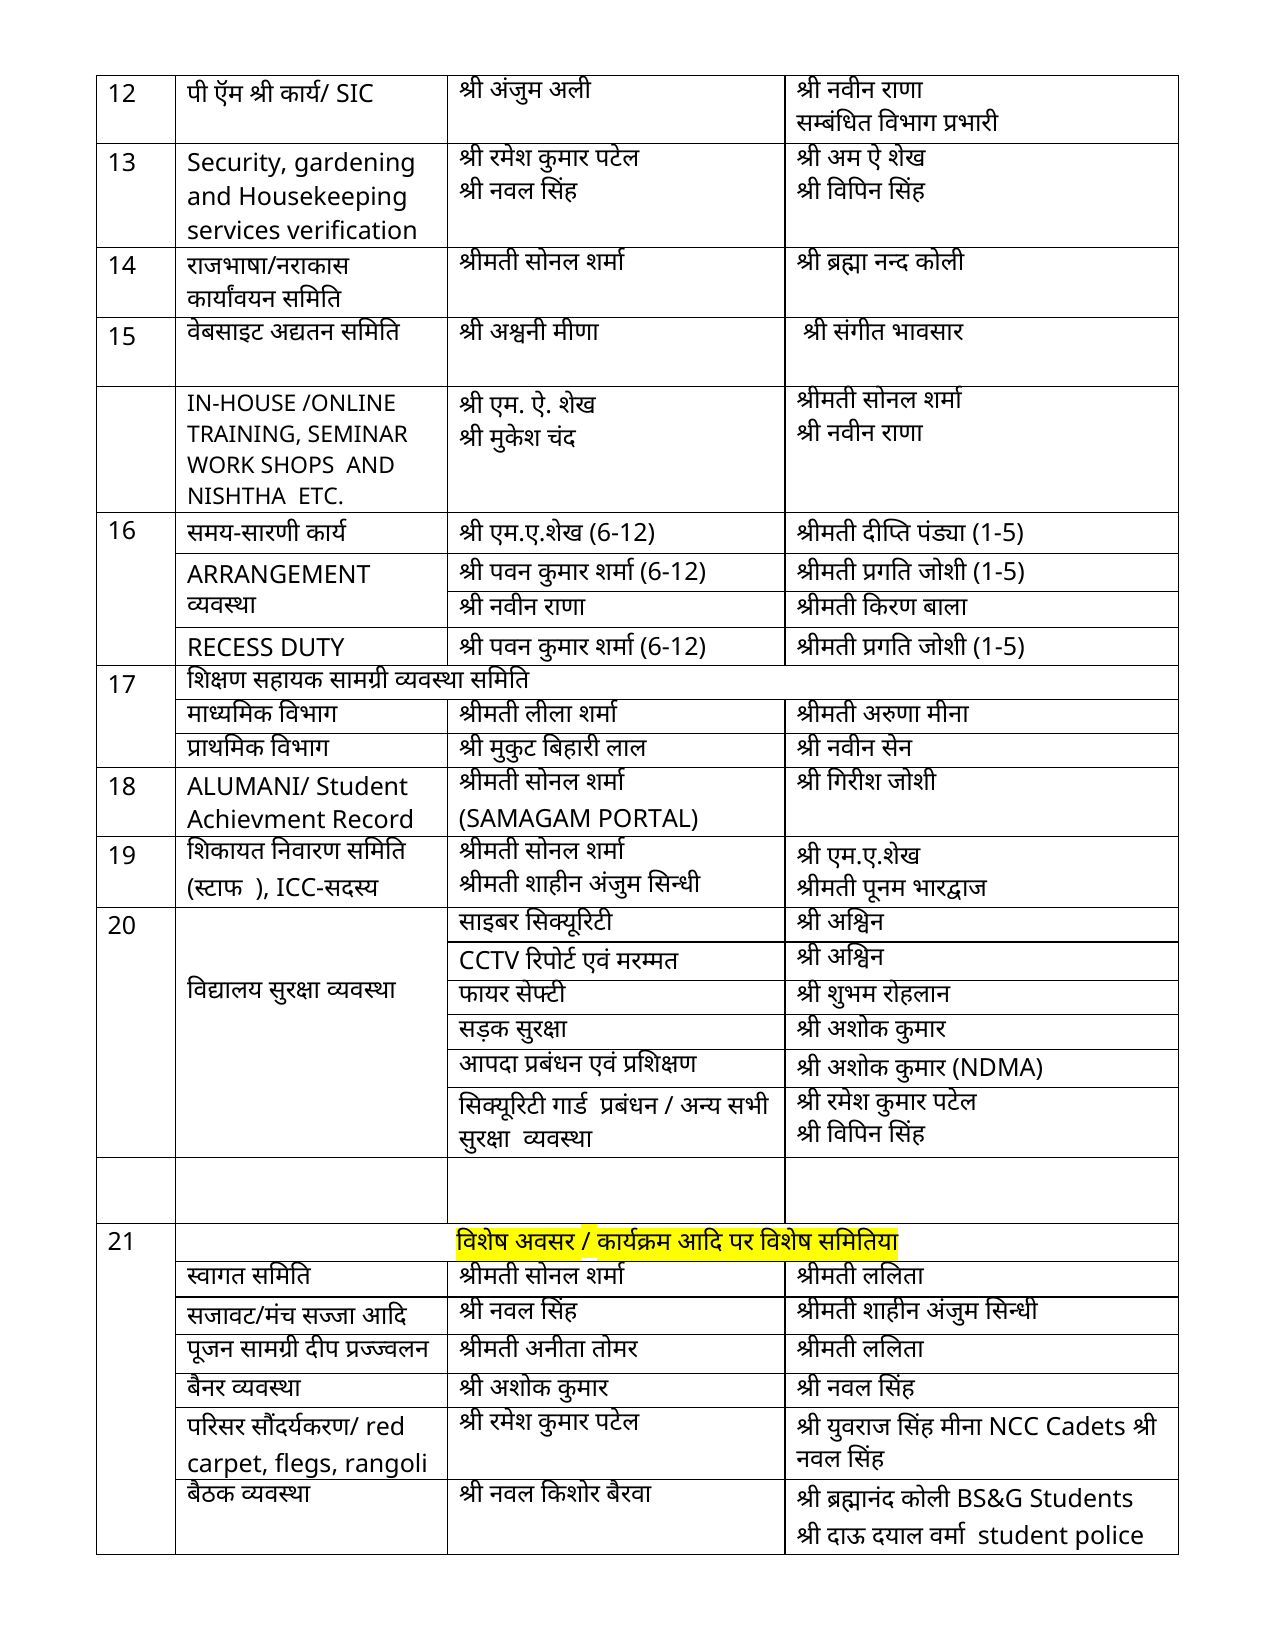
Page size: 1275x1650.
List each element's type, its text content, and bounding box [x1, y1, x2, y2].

table_cell श्री अशोक कुमार [448, 1374, 784, 1407]
table_cell श्रीमती किरण बाला [786, 592, 1178, 627]
table_cell बैनर व्यवस्था [176, 1374, 447, 1407]
table_cell श्री शुभम रोहलान [786, 981, 1178, 1014]
table_cell श्रीमती सोनल शर्मा (SAMAGAM PORTAL) [448, 768, 784, 836]
table_cell साइबर सिक्यूरिटी [448, 908, 784, 941]
table_cell माध्यमिक विभाग [176, 700, 447, 732]
table_cell [97, 387, 175, 512]
table_cell श्री पवन कुमार शर्मा (6-12) [448, 628, 784, 665]
table_cell 18 [97, 768, 175, 836]
table_cell पी ऍम श्री कार्य/ SIC [176, 76, 447, 143]
table_cell आपदा प्रबंधन एवं प्रशिक्षण [448, 1050, 784, 1087]
table_cell परिसर सौंदर्यकरण/ red carpet, flegs, rangoli [176, 1408, 447, 1479]
table_cell श्री नवीन राणा [448, 592, 784, 627]
table_cell श्री नवल सिंह [448, 1298, 784, 1334]
table_cell श्रीमती दीप्ति पंड्या (1-5) [786, 513, 1178, 553]
table_cell श्री अश्विन [786, 908, 1178, 941]
table_cell सजावट/मंच सज्जा आदि [176, 1298, 447, 1334]
table_cell श्री ब्रह्मा नन्द कोली [786, 248, 1178, 317]
table_cell श्री नवल सिंह [786, 1374, 1178, 1407]
table_cell श्रीमती ललिता [786, 1335, 1178, 1373]
table_cell श्री एम. ऐ. शेख श्री मुकेश चंद [448, 387, 784, 512]
table_cell Security, gardening and Housekeeping services verification [176, 144, 447, 247]
table_cell बैठक व्यवस्था [176, 1480, 447, 1554]
table_cell श्रीमती सोनल शर्मा [448, 1262, 784, 1296]
table_cell श्रीमती सोनल शर्मा श्री नवीन राणा [786, 387, 1178, 512]
table_cell विशेष अवसर / कार्यक्रम आदि पर विशेष समितिया [176, 1224, 581, 1261]
table_cell 12 [97, 76, 175, 143]
table_cell श्रीमती सोनल शर्मा श्रीमती शाहीन अंजुम सिन्धी [448, 837, 784, 907]
table_cell श्री अश्वनी मीणा [448, 318, 784, 386]
table_cell श्री रमेश कुमार पटेल श्री विपिन सिंह [786, 1088, 1178, 1157]
table_cell श्री अशोक कुमार [786, 1015, 1178, 1049]
table_cell 14 [97, 248, 175, 317]
table_cell श्रीमती अनीता तोमर [448, 1335, 784, 1373]
table_cell ARRANGEMENT व्यवस्था [176, 554, 447, 627]
table_cell 17 [97, 666, 175, 767]
table_cell RECESS DUTY [176, 628, 447, 665]
table_cell श्री ब्रह्मानंद कोली BS&G Students श्री दाऊ दयाल वर्मा student police [786, 1480, 1178, 1554]
table_cell प्राथमिक विभाग [176, 734, 447, 767]
table_cell श्री नवीन सेन [786, 734, 1178, 767]
table_cell श्री नवल किशोर बैरवा [448, 1480, 784, 1554]
table_cell 19 [97, 837, 175, 907]
table_cell श्रीमती लीला शर्मा [448, 700, 784, 732]
table_cell श्रीमती अरुणा मीना [786, 700, 1178, 732]
table_cell श्रीमती शाहीन अंजुम सिन्धी [786, 1298, 1178, 1334]
table_cell श्रीमती सोनल शर्मा [448, 248, 784, 317]
table_cell श्री गिरीश जोशी [786, 768, 1178, 836]
table_cell पूजन सामग्री दीप प्रज्ज्वलन [176, 1335, 447, 1373]
table_cell श्री संगीत भावसार [786, 318, 1178, 386]
table_cell [176, 1158, 447, 1223]
table_cell ALUMANI/ Student Achievment Record [176, 768, 447, 836]
table_cell IN-HOUSE /ONLINE TRAINING, SEMINAR WORK SHOPS AND NISHTHA ETC. [176, 387, 447, 512]
table_cell श्री अश्विन [786, 943, 1178, 979]
table_cell 15 [97, 318, 175, 386]
table_cell विशेष अवसर / कार्यक्रम आदि पर विशेष समितिया [597, 1224, 1178, 1261]
table_cell CCTV रिपोर्ट एवं मरम्मत [448, 943, 784, 979]
table_cell श्री अंजुम अली [448, 76, 784, 143]
table_cell शिकायत निवारण समिति (स्टाफ ), ICC-सदस्य [176, 837, 447, 907]
table_cell सिक्यूरिटी गार्ड प्रबंधन / अन्य सभी सुरक्षा व्यवस्था [448, 1088, 784, 1157]
table_cell राजभाषा/नराकास कार्यांवयन समिति [176, 248, 447, 317]
table_cell वेबसाइट अद्यतन समिति [176, 318, 447, 386]
table_cell फायर सेफ्टी [448, 981, 784, 1014]
table_cell श्री नवीन राणा सम्बंधित विभाग प्रभारी [786, 76, 1178, 143]
table_cell 13 [97, 144, 175, 247]
table_cell विद्यालय सुरक्षा व्यवस्था [176, 908, 447, 1157]
table_cell [97, 1158, 175, 1223]
table_cell श्री रमेश कुमार पटेल [448, 1408, 784, 1479]
table_cell समय-सारणी कार्य [176, 513, 447, 553]
table_cell श्रीमती प्रगति जोशी (1-5) [786, 554, 1178, 591]
table_cell श्री एम.ए.शेख (6-12) [448, 513, 784, 553]
table_cell श्री युवराज सिंह मीना NCC Cadets श्री नवल सिंह [786, 1408, 1178, 1479]
table_cell श्री अम ऐ शेख श्री विपिन सिंह [786, 144, 1178, 247]
table_cell श्रीमती ललिता [786, 1262, 1178, 1296]
table_cell 20 [97, 908, 175, 1157]
table_cell श्रीमती प्रगति जोशी (1-5) [786, 628, 1178, 665]
table_cell श्री मुकुट बिहारी लाल [448, 734, 784, 767]
table_cell श्री अशोक कुमार (NDMA) [786, 1050, 1178, 1087]
table_cell श्री रमेश कुमार पटेल श्री नवल सिंह [448, 144, 784, 247]
table_cell 16 [97, 513, 175, 665]
table_cell [448, 1158, 784, 1223]
table_cell श्री पवन कुमार शर्मा (6-12) [448, 554, 784, 591]
table_cell 21 [97, 1224, 175, 1554]
table_cell स्वागत समिति [176, 1262, 447, 1296]
table_cell शिक्षण सहायक सामग्री व्यवस्था समिति [176, 666, 1178, 699]
table_cell श्री एम.ए.शेख श्रीमती पूनम भारद्वाज [786, 837, 1178, 907]
table_cell सड़क सुरक्षा [448, 1015, 784, 1049]
table_cell [786, 1158, 1178, 1223]
